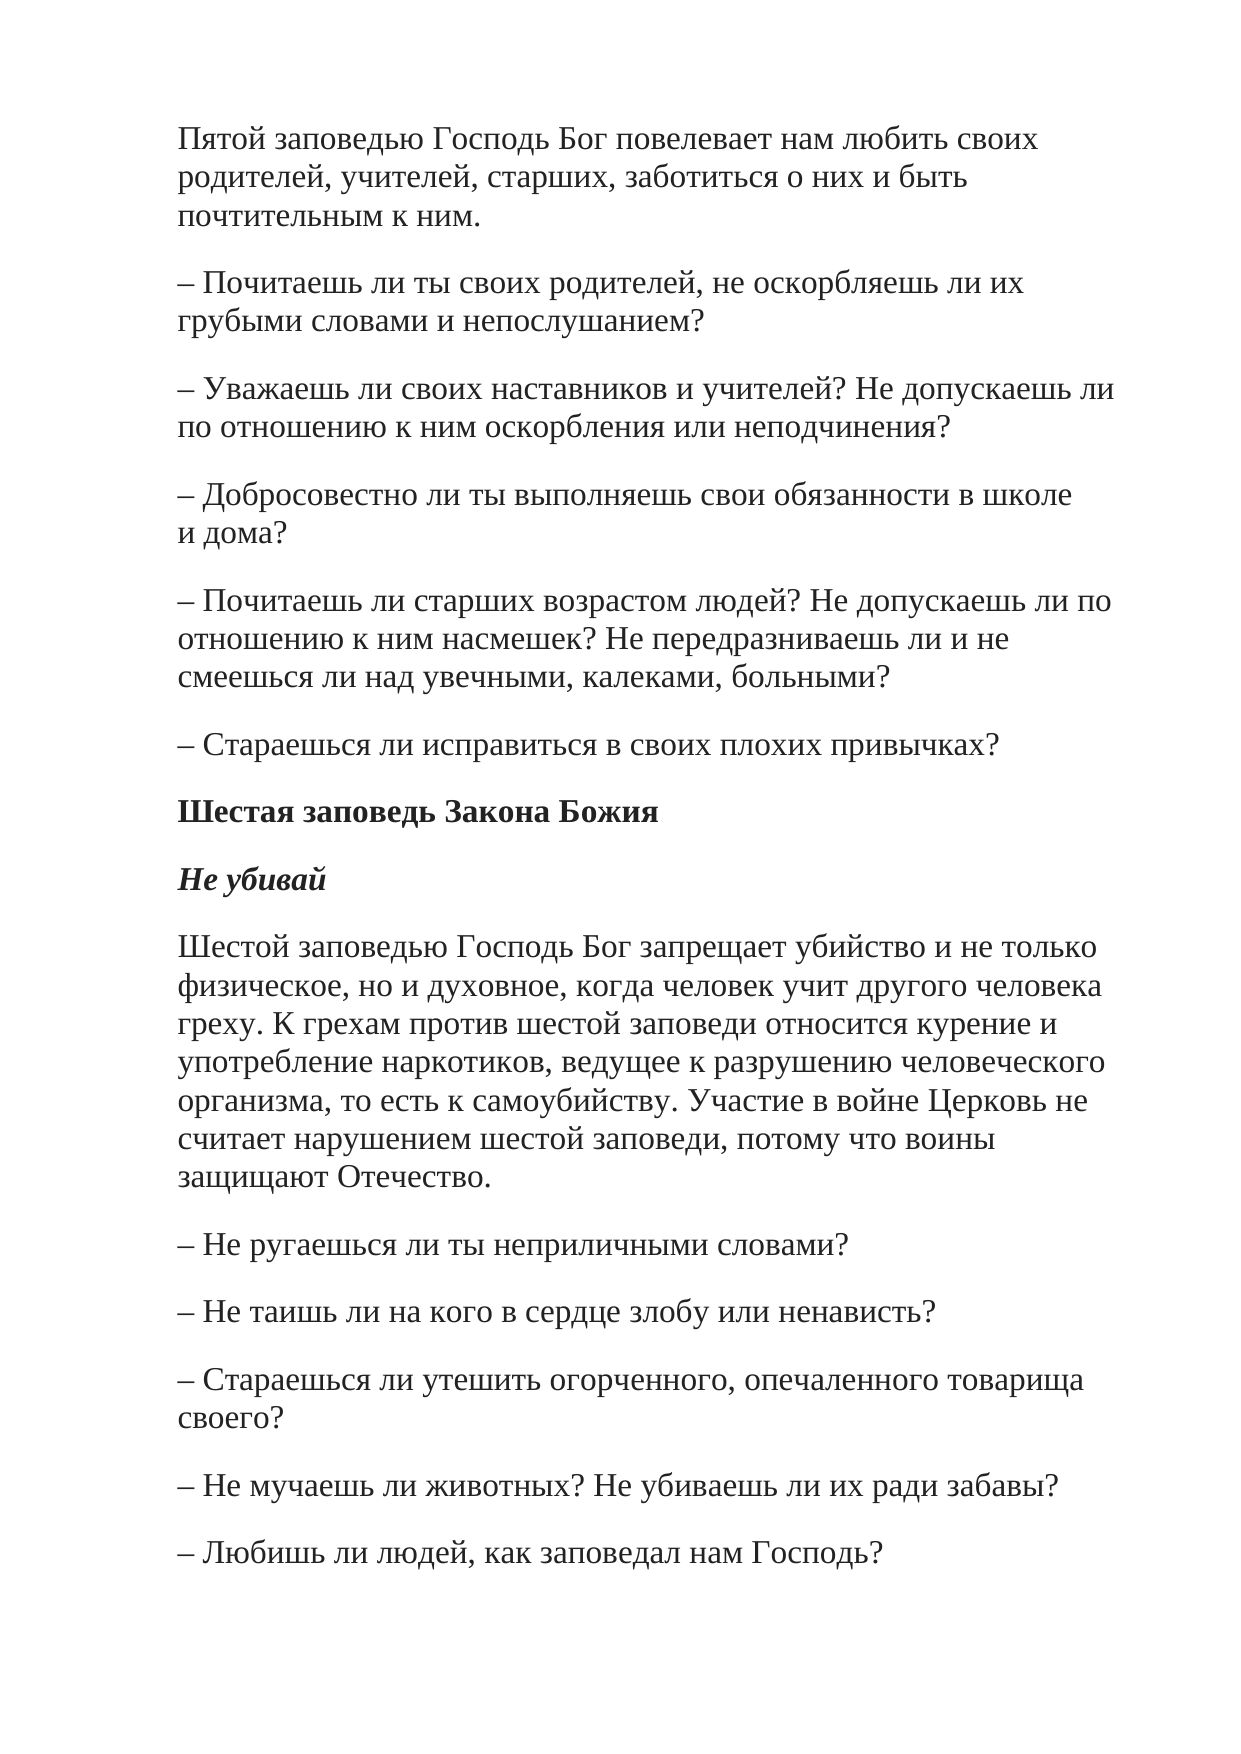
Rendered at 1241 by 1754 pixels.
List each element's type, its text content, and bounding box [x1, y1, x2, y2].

text – Добросовестно ли ты выполняешь свои обязанности в школе и дома? [177, 474, 1152, 551]
text – Почитаешь ли старших возрастом людей? Не допускаешь ли по отношению к ним насмешек? Не передразниваешь ли и не смеешься ли над увечными, калеками, больными? [177, 580, 1152, 695]
text – Не таишь ли на кого в сердце злобу или ненависть? [177, 1291, 1152, 1330]
text – Не ругаешься ли ты неприличными словами? [177, 1224, 1152, 1262]
text Не убивай [177, 859, 1152, 897]
text Пятой заповедью Господь Бог повелевает нам любить своих родителей, учителей, старших, заботиться о них и быть почтительным к ним. [177, 118, 1152, 233]
text Шестая заповедь Закона Божия [177, 791, 1152, 830]
text – Любишь ли людей, как заповедал нам Господь? [177, 1532, 1152, 1571]
text – Уважаешь ли своих наставников и учителей? Не допускаешь ли по отношению к ним оскорбления или неподчинения? [177, 368, 1152, 445]
text – Стараешься ли исправиться в своих плохих привычках? [177, 724, 1152, 762]
text – Стараешься ли утешить огорченного, опечаленного товарища своего? [177, 1359, 1152, 1436]
text Шестой заповедью Господь Бог запрещает убийство и не только физическое, но и духовное, когда человек учит другого человека греху. К грехам против шестой заповеди относится курение и употребление наркотиков, ведущее к разрушению человеческого организма, то есть к самоубийству. Участие в войне Церковь не считает нарушением шестой заповеди, потому что воины защищают Отечество. [177, 926, 1152, 1195]
text – Почитаешь ли ты своих родителей, не оскорбляешь ли их грубыми словами и непослушанием? [177, 262, 1152, 339]
text – Не мучаешь ли животных? Не убиваешь ли их ради забавы? [177, 1465, 1152, 1503]
